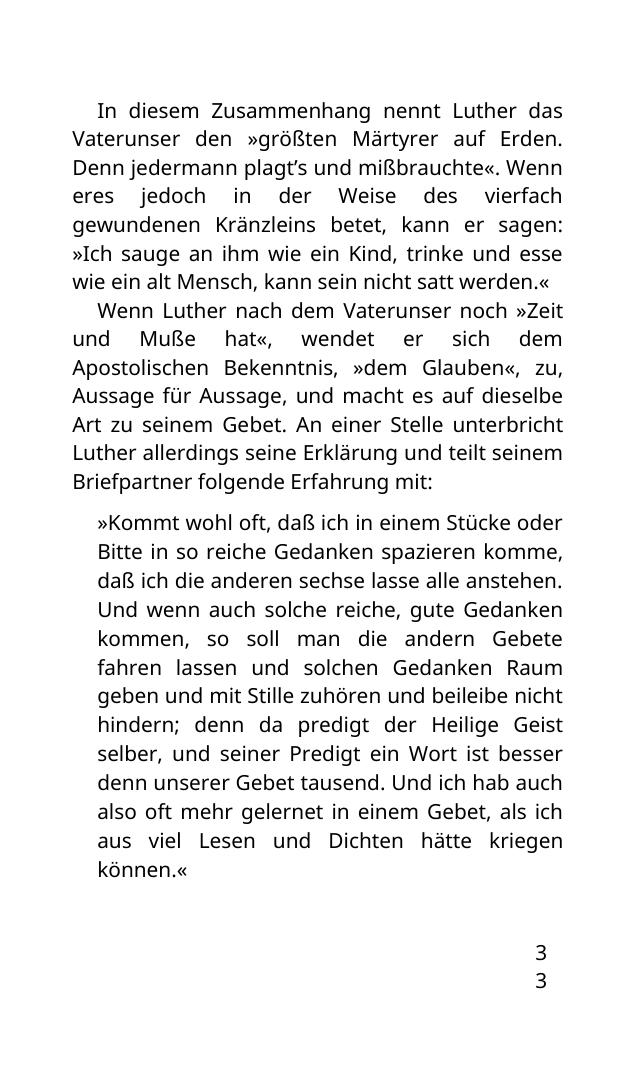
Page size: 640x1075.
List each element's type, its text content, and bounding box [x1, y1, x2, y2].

text »Kommt wohl oft, daß ich in einem Stücke oder Bitte in so reiche Gedanken spazieren komme, daß ich die anderen sechse lasse alle anstehen. Und wenn auch solche reiche, gute Gedanken kommen, so soll man die andern Gebete fahren lassen und solchen Gedanken Raum geben und mit Stille zuhören und beileibe nicht hindern; denn da predigt der Heilige Geist selber, und seiner Predigt ein Wort ist besser denn unserer Gebet tausend. Und ich hab auch also oft mehr gelernet in einem Gebet, als ich aus viel Lesen und Dichten hätte kriegen können.« [97, 507, 563, 883]
text In diesem Zusammenhang nennt Luther das Vaterunser den »größten Märtyrer auf Erden. Denn jedermann plagt’s und mißbrauchte«. Wenn eres jedoch in der Weise des vierfach gewundenen Kränzleins betet, kann er sagen: »Ich sauge an ihm wie ein Kind, trinke und esse wie ein alt Mensch, kann sein nicht satt werden.« [72, 95, 563, 295]
text Wenn Luther nach dem Vaterunser noch »Zeit und Muße hat«, wendet er sich dem Apostolischen Bekenntnis, »dem Glauben«, zu, Aussage für Aussage, und macht es auf dieselbe Art zu seinem Gebet. An einer Stelle unterbricht Luther allerdings seine Erklärung und teilt seinem Briefpartner folgende Erfahrung mit: [72, 295, 563, 495]
